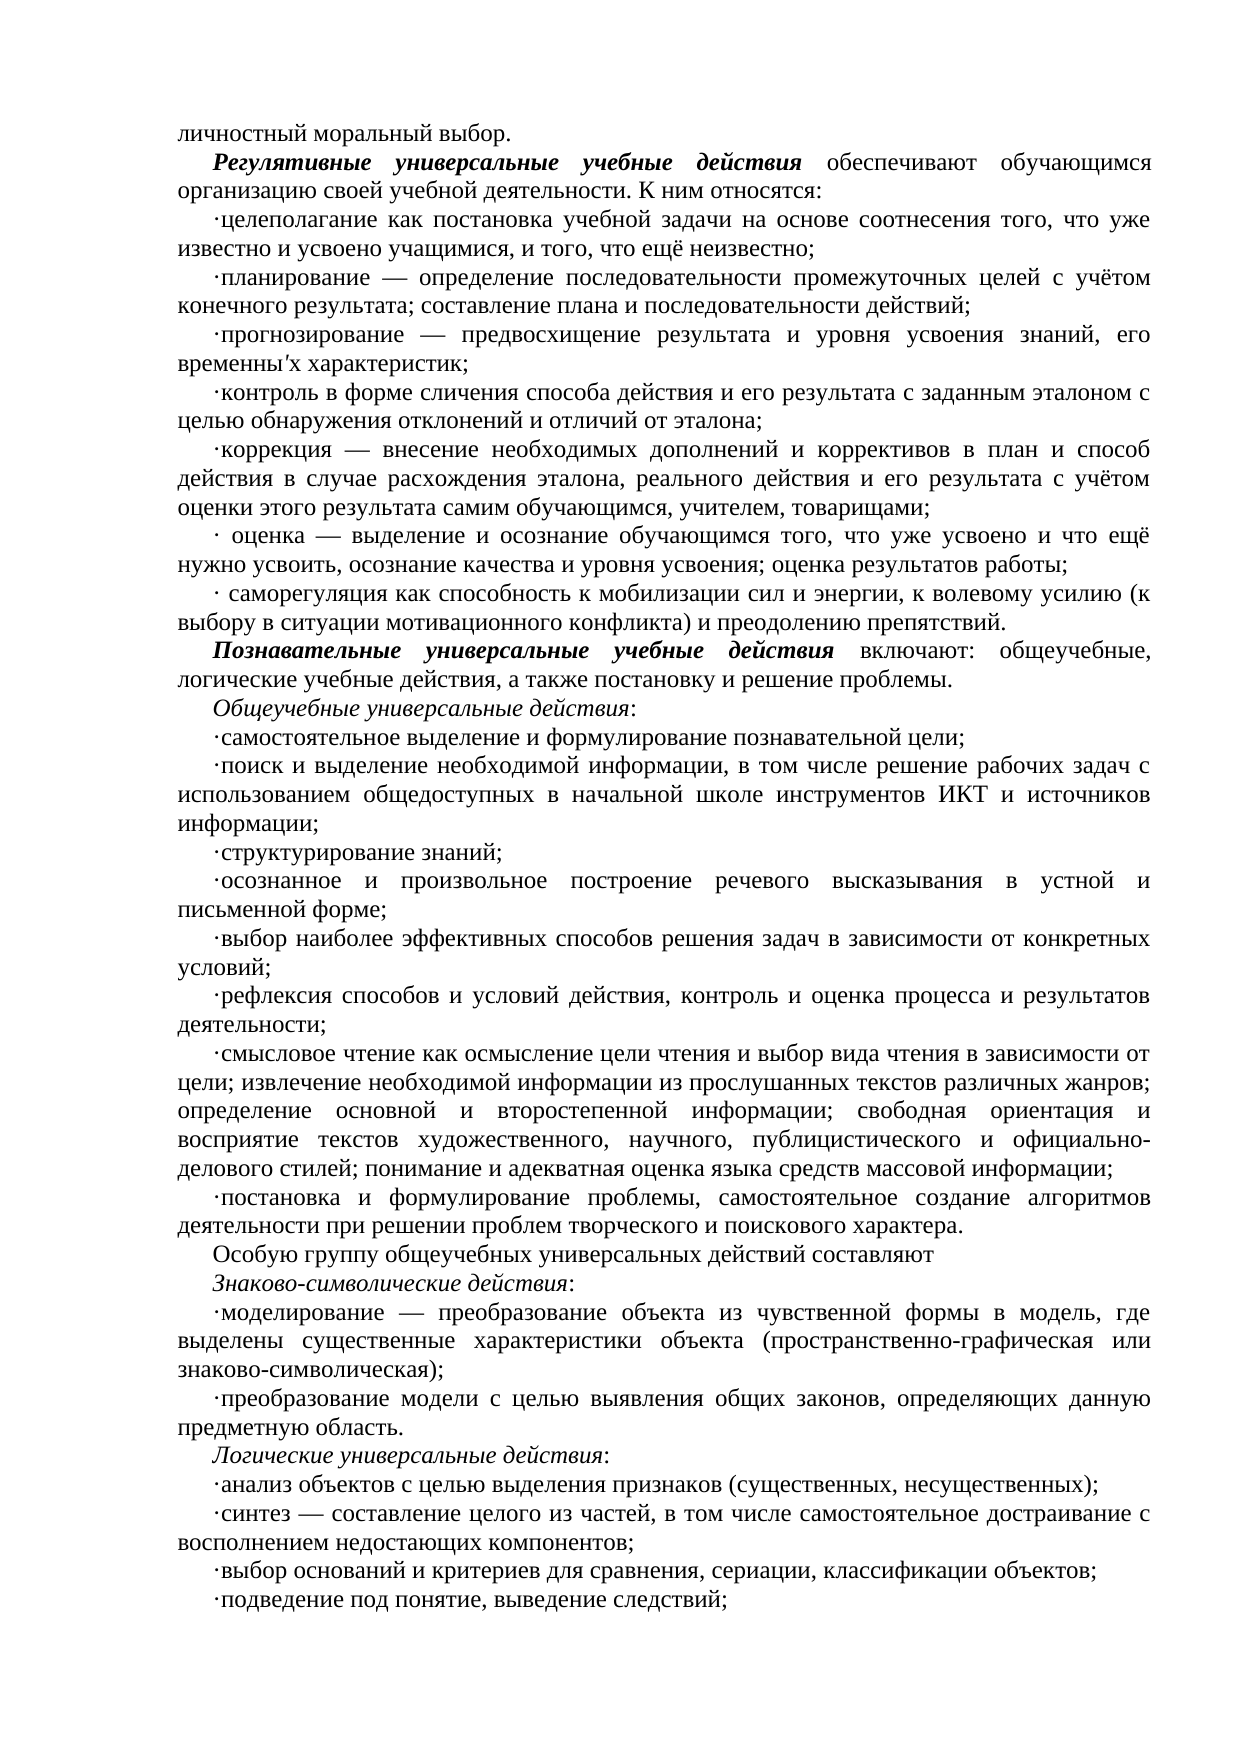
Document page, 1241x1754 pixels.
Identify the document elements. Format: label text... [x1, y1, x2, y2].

text ·целеполагание как постановка учебной задачи на основе соотнесения того, что уже известно и усвоено учащимися, и того, что ещё неизвестно; [177, 204, 1152, 262]
text ·анализ объектов с целью выделения признаков (существенных, несущественных); [177, 1469, 1152, 1498]
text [177, 118, 1152, 147]
text Особую группу общеучебных универсальных действий составляют [177, 1239, 1152, 1268]
text ·выбор оснований и критериев для сравнения, сериации, классификации объектов; [177, 1556, 1152, 1584]
text ·коррекция — внесение необходимых дополнений и коррективов в план и способ действия в случае расхождения эталона, реального действия и его результата с учётом оценки этого результата самим обучающимся, учителем, товарищами; [177, 434, 1152, 521]
text Логические универсальные действия: [177, 1441, 1152, 1469]
text Общеучебные универсальные действия: [177, 693, 1152, 722]
text ·осознанное и произвольное построение речевого высказывания в устной и письменной форме; [177, 866, 1152, 923]
text ·структурирование знаний; [177, 837, 1152, 866]
text Знаково-символические действия: [177, 1268, 1152, 1297]
text ·моделирование — преобразование объекта из чувственной формы в модель, где выделены существенные характеристики объекта (пространственно-графическая или знаково-символическая); [177, 1297, 1152, 1383]
text ·контроль в форме сличения способа действия и его результата с заданным эталоном с целью обнаружения отклонений и отличий от эталона; [177, 377, 1152, 434]
text ·синтез — составление целого из частей, в том числе самостоятельное достраивание с восполнением недостающих компонентов; [177, 1498, 1152, 1556]
text ·планирование — определение последовательности промежуточных целей с учётом конечного результата; составление плана и последовательности действий; [177, 262, 1152, 319]
text ·прогнозирование — предвосхищение результата и уровня усвоения знаний, его временны'х характеристик; [177, 319, 1152, 377]
text ·преобразование модели с целью выявления общих законов, определяющих данную предметную область. [177, 1383, 1152, 1441]
text · саморегуляция как способность к мобилизации сил и энергии, к волевому усилию (к выбору в ситуации мотивационного конфликта) и преодолению препятствий. [177, 578, 1152, 636]
text ·постановка и формулирование проблемы, самостоятельное создание алгоритмов деятельности при решении проблем творческого и поискового характера. [177, 1182, 1152, 1239]
text ·рефлексия способов и условий действия, контроль и оценка процесса и результатов деятельности; [177, 981, 1152, 1038]
text ·поиск и выделение необходимой информации, в том числе решение рабочих задач с использованием общедоступных в начальной школе инструментов ИКТ и источников информации; [177, 751, 1152, 837]
text ·смысловое чтение как осмысление цели чтения и выбор вида чтения в зависимости от цели; извлечение необходимой информации из прослушанных текстов различных жанров; определение основной и второстепенной информации; свободная ориентация и восприятие текстов художественного, научного, публицистического и официально-делового стилей; понимание и адекватная оценка языка средств массовой информации; [177, 1038, 1152, 1182]
text · оценка — выделение и осознание обучающимся того, что уже усвоено и что ещё нужно усвоить, осознание качества и уровня усвоения; оценка результатов работы; [177, 521, 1152, 578]
text ·выбор наиболее эффективных способов решения задач в зависимости от конкретных условий; [177, 923, 1152, 981]
text ·самостоятельное выделение и формулирование познавательной цели; [177, 722, 1152, 751]
text Познавательные универсальные учебные действия включают: общеучебные, логические учебные действия, а также постановку и решение проблемы. [177, 636, 1152, 693]
text ·подведение под понятие, выведение следствий; [177, 1584, 1152, 1613]
text Регулятивные универсальные учебные действия обеспечивают обучающимся организацию своей учебной деятельности. К ним относятся: [177, 147, 1152, 204]
